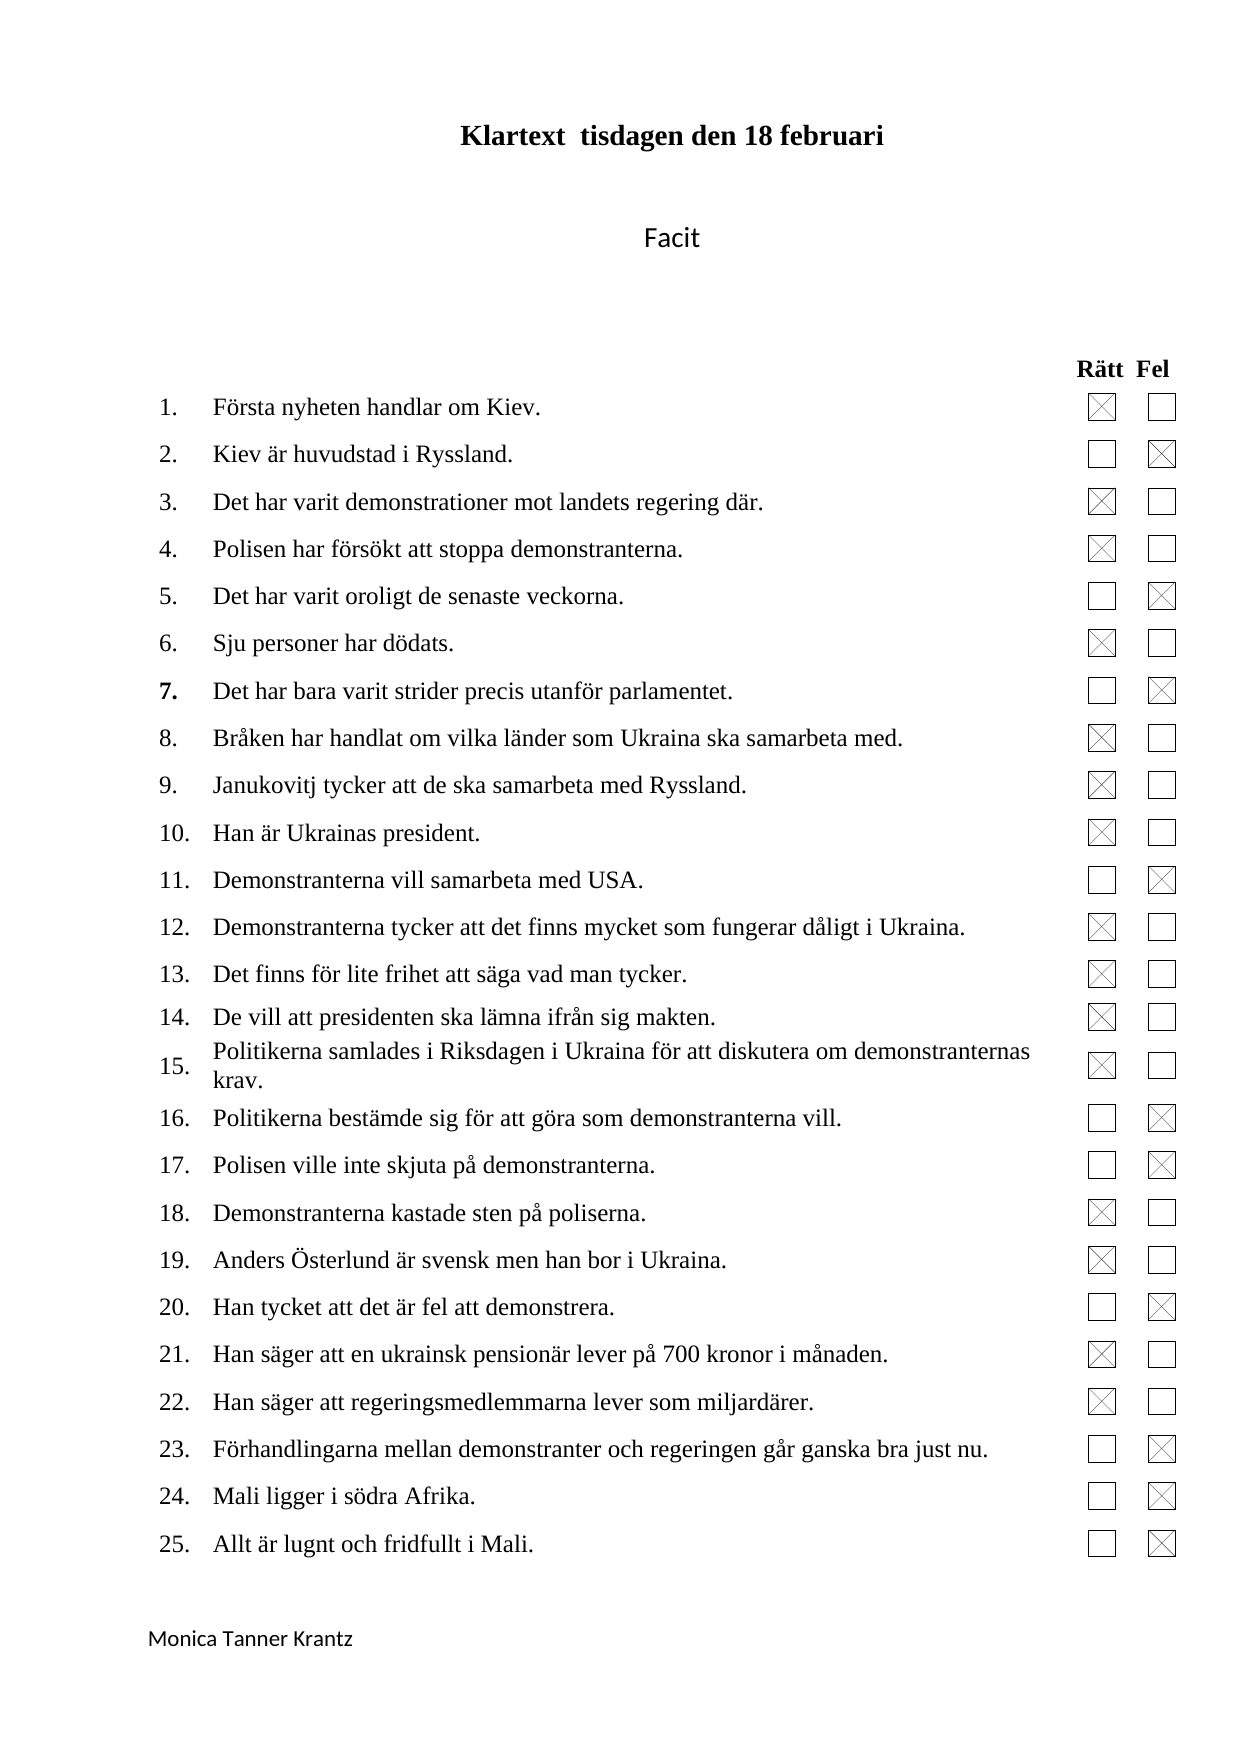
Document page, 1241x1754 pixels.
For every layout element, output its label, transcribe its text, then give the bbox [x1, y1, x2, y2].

table_cell De vill att presidenten ska lämna ifrån sig makten. [201, 998, 1059, 1036]
table_cell [1060, 761, 1178, 808]
table_cell [1060, 714, 1178, 761]
table_cell 8. [148, 714, 201, 761]
table_cell [1060, 666, 1178, 714]
table_cell [1060, 619, 1178, 666]
table_cell [1060, 950, 1178, 997]
table_cell [1060, 477, 1178, 524]
table_cell Polisen ville inte skjuta på demonstranterna. [201, 1141, 1059, 1188]
table_cell 25. [148, 1520, 201, 1567]
table_cell 19. [148, 1236, 201, 1283]
table_cell Han tycket att det är fel att demonstrera. [201, 1283, 1059, 1330]
table_cell Demonstranterna vill samarbeta med USA. [201, 856, 1059, 903]
table_cell Han säger att en ukrainsk pensionär lever på 700 kronor i månaden. [201, 1330, 1059, 1378]
text Klartext tisdagen den 18 februari [148, 118, 1196, 152]
table_header 1. [148, 383, 201, 430]
table_cell 6. [148, 619, 201, 666]
table_cell 24. [148, 1472, 201, 1519]
table_cell 14. [148, 998, 201, 1036]
table_cell Polisen har försökt att stoppa demonstranterna. [201, 525, 1059, 572]
table_cell [1060, 1425, 1178, 1472]
table_cell Det har bara varit strider precis utanför parlamentet. [201, 666, 1059, 714]
table_cell 10. [148, 808, 201, 856]
table_cell 4. [148, 525, 201, 572]
table_cell Det har varit oroligt de senaste veckorna. [201, 572, 1059, 619]
table_cell [1060, 903, 1178, 950]
table_cell [1060, 1036, 1178, 1094]
table_cell 5. [148, 572, 201, 619]
table_cell [1060, 1520, 1178, 1567]
table_cell 2. [148, 430, 201, 477]
table_cell [1060, 856, 1178, 903]
table_cell 15. [148, 1036, 201, 1094]
table_cell [1060, 1330, 1178, 1378]
table_cell 23. [148, 1425, 201, 1472]
table_cell 18. [148, 1189, 201, 1236]
table_cell Kiev är huvudstad i Ryssland. [201, 430, 1059, 477]
table_cell Politikerna bestämde sig för att göra som demonstranterna vill. [201, 1094, 1059, 1141]
table_cell [1060, 430, 1178, 477]
table_cell [1060, 1236, 1178, 1283]
table_cell 12. [148, 903, 201, 950]
table_cell Mali ligger i södra Afrika. [201, 1472, 1059, 1519]
table_cell [1060, 1189, 1178, 1236]
table_cell 7. [148, 666, 201, 714]
table_cell [1060, 525, 1178, 572]
table_cell 17. [148, 1141, 201, 1188]
table_cell 20. [148, 1283, 201, 1330]
table_cell 13. [148, 950, 201, 997]
text Facit [148, 219, 1196, 254]
table_cell 3. [148, 477, 201, 524]
table_cell Janukovitj tycker att de ska samarbeta med Ryssland. [201, 761, 1059, 808]
table_cell Anders Österlund är svensk men han bor i Ukraina. [201, 1236, 1059, 1283]
table_cell [1060, 1141, 1178, 1188]
table_cell Han är Ukrainas president. [201, 808, 1059, 856]
table_cell Förhandlingarna mellan demonstranter och regeringen går ganska bra just nu. [201, 1425, 1059, 1472]
table_cell Demonstranterna tycker att det finns mycket som fungerar dåligt i Ukraina. [201, 903, 1059, 950]
table_cell Det finns för lite frihet att säga vad man tycker. [201, 950, 1059, 997]
table_cell 22. [148, 1378, 201, 1425]
table_cell 9. [148, 761, 201, 808]
text Rätt Fel [185, 326, 1196, 383]
table_cell Allt är lugnt och fridfullt i Mali. [201, 1520, 1059, 1567]
table_header Första nyheten handlar om Kiev. [201, 383, 1059, 430]
table_cell [1060, 1283, 1178, 1330]
table_cell Politikerna samlades i Riksdagen i Ukraina för att diskutera om demonstranternas krav. [201, 1036, 1059, 1094]
table_cell [1060, 1378, 1178, 1425]
table_cell Demonstranterna kastade sten på poliserna. [201, 1189, 1059, 1236]
table_cell [1060, 808, 1178, 856]
table_cell Han säger att regeringsmedlemmarna lever som miljardärer. [201, 1378, 1059, 1425]
table_cell [1060, 998, 1178, 1036]
table_cell Det har varit demonstrationer mot landets regering där. [201, 477, 1059, 524]
table_header [1060, 383, 1178, 430]
table_cell [1060, 1094, 1178, 1141]
table_cell [1060, 572, 1178, 619]
table_cell [1060, 1472, 1178, 1519]
table_cell 21. [148, 1330, 201, 1378]
table_cell Sju personer har dödats. [201, 619, 1059, 666]
table_cell 11. [148, 856, 201, 903]
table_cell Bråken har handlat om vilka länder som Ukraina ska samarbeta med. [201, 714, 1059, 761]
table_cell 16. [148, 1094, 201, 1141]
